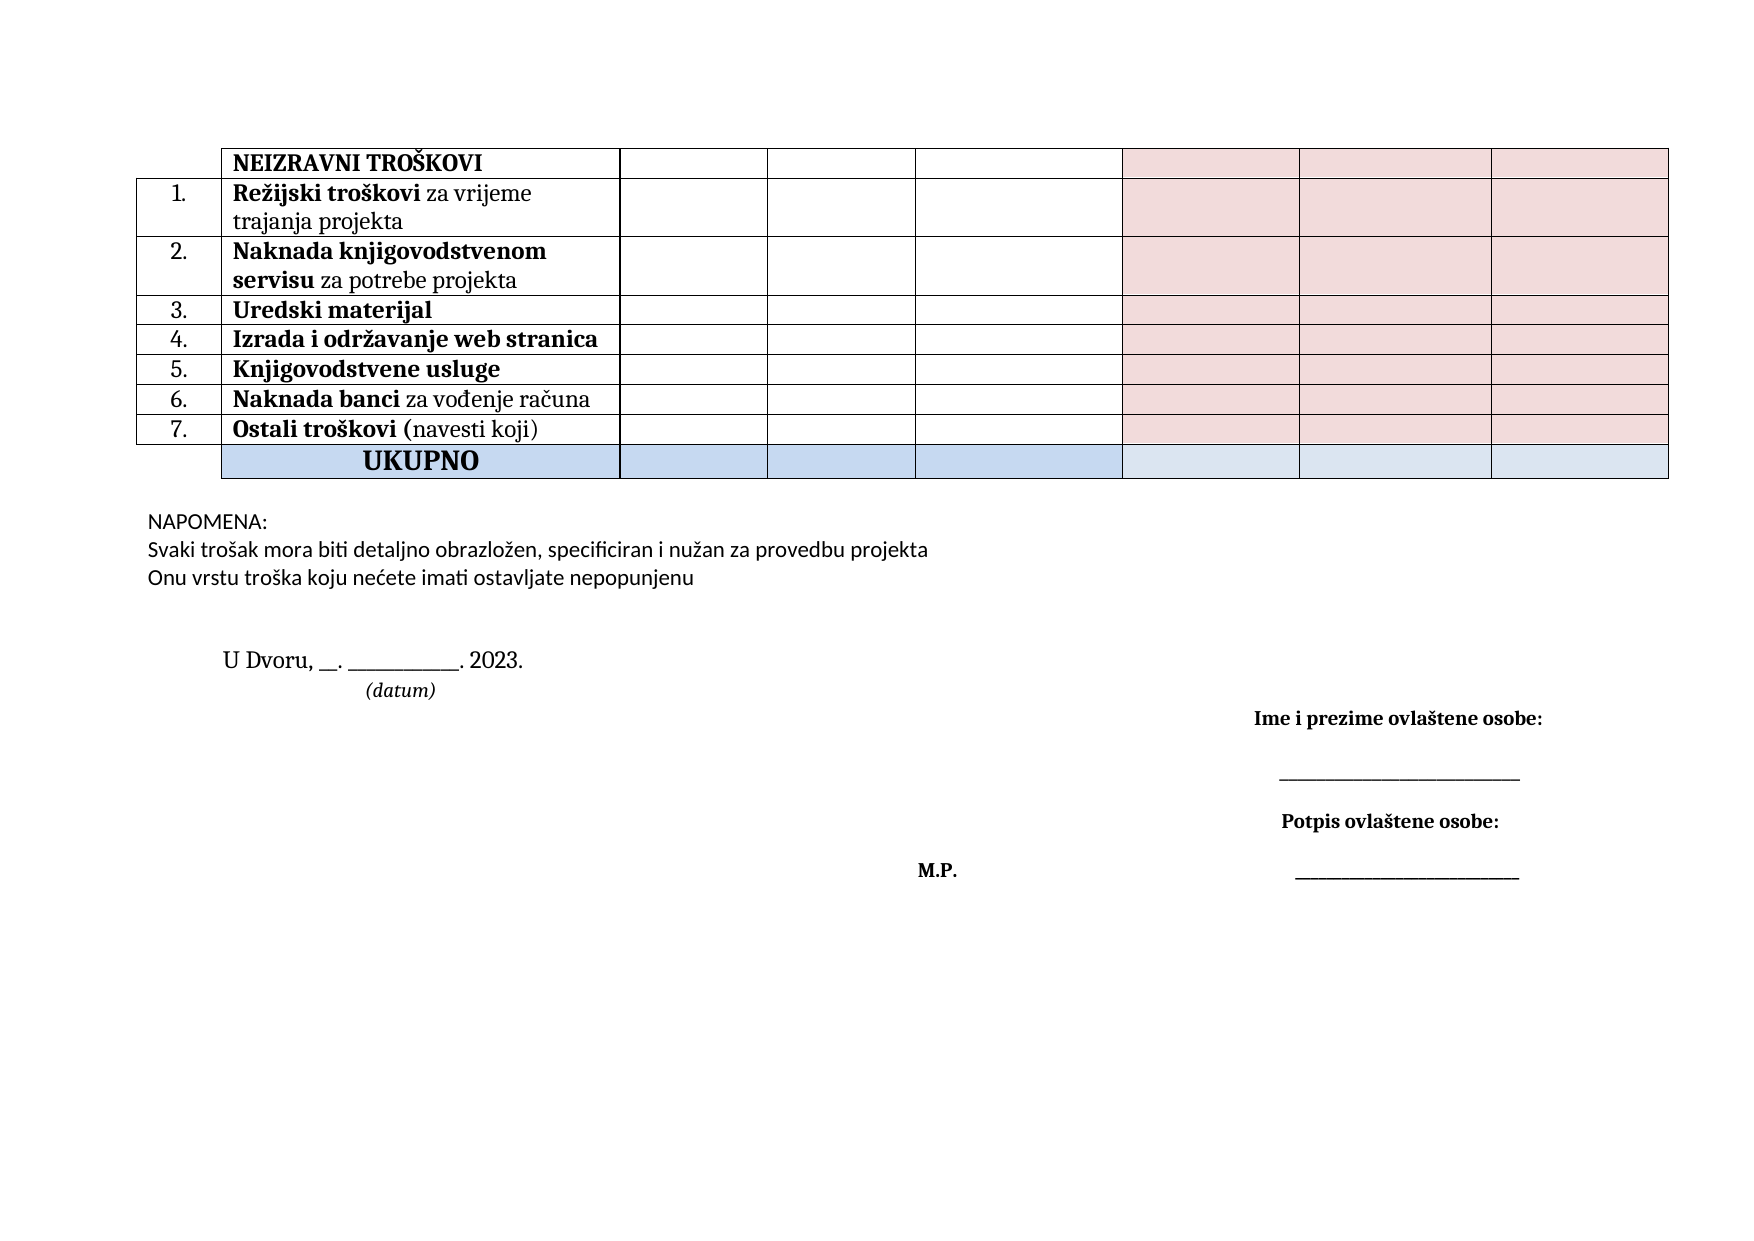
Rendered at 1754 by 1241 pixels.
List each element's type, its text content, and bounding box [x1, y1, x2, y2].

table_cell 4. [137, 325, 221, 354]
text NAPOMENA: [148, 507, 1606, 535]
table_cell [1123, 415, 1299, 443]
table_cell [768, 385, 915, 414]
table_cell [1123, 237, 1299, 294]
table_cell [1300, 445, 1491, 478]
table_cell [768, 237, 915, 294]
table_cell [1300, 325, 1491, 354]
text Onu vrstu troška koju nećete imati ostavljate nepopunjenu [148, 563, 1606, 591]
table_cell [1492, 237, 1668, 294]
table_cell [916, 179, 1122, 236]
table_cell 5. [137, 355, 221, 384]
table_header NEIZRAVNI TROŠKOVI [222, 149, 619, 177]
table_cell Režijski troškovi za vrijeme trajanja projekta [222, 179, 619, 236]
table_cell Knjigovodstvene usluge [222, 355, 619, 384]
table_cell [1492, 355, 1668, 384]
table_header [621, 149, 767, 177]
table_cell Uredski materijal [222, 296, 619, 324]
table_cell [768, 355, 915, 384]
table_cell [916, 355, 1122, 384]
table_cell [916, 445, 1122, 478]
table_header [768, 149, 915, 177]
table_cell [1300, 385, 1491, 414]
table_cell [621, 296, 767, 324]
table_cell [916, 237, 1122, 294]
table_header [1300, 149, 1491, 177]
table_cell [1123, 325, 1299, 354]
table_cell [1300, 237, 1491, 294]
table_cell [1300, 179, 1491, 236]
table_cell Naknada banci za vođenje računa [222, 385, 619, 414]
table_cell Naknada knjigovodstvenom servisu za potrebe projekta [222, 237, 619, 294]
table_cell [1492, 179, 1668, 236]
table_cell [1492, 385, 1668, 414]
table_cell UKUPNO [222, 445, 619, 478]
table_cell [916, 415, 1122, 443]
text (datum) [223, 679, 1606, 703]
text Ime i prezime ovlaštene osobe: [148, 707, 1606, 731]
table_cell [621, 355, 767, 384]
table_cell [1123, 296, 1299, 324]
text U Dvoru, __. ____________. 2023. [223, 646, 1606, 675]
table_cell [1492, 296, 1668, 324]
table_cell [768, 296, 915, 324]
table_cell [621, 415, 767, 443]
table_cell 2. [137, 237, 221, 294]
table_cell [916, 385, 1122, 414]
table_cell Ostali troškovi (navesti koji) [222, 415, 619, 443]
table_cell [621, 325, 767, 354]
text M.P. _____________________________ [148, 859, 1606, 883]
table_cell 6. [137, 385, 221, 414]
table_cell [1492, 445, 1668, 478]
table_cell 3. [137, 296, 221, 324]
table_cell [1123, 179, 1299, 236]
table_cell [768, 179, 915, 236]
table_cell [1123, 445, 1299, 478]
table_header [1123, 149, 1299, 177]
table_cell Izrada i održavanje web stranica [222, 325, 619, 354]
table_cell 7. [137, 415, 221, 443]
table_cell [621, 445, 767, 478]
table_cell [1492, 325, 1668, 354]
table_cell [1300, 296, 1491, 324]
table_cell [1300, 355, 1491, 384]
table_cell [768, 445, 915, 478]
table_cell [1300, 415, 1491, 443]
table_cell [768, 415, 915, 443]
table_cell [621, 237, 767, 294]
text __________________________ [148, 756, 1606, 784]
table_cell [1123, 385, 1299, 414]
table_cell [1492, 415, 1668, 443]
table_cell [1123, 355, 1299, 384]
table_cell [916, 296, 1122, 324]
text Svaki trošak mora biti detaljno obrazložen, specificiran i nužan za provedbu projekta [148, 535, 1606, 563]
table_cell [916, 325, 1122, 354]
table_header [916, 149, 1122, 177]
text Potpis ovlaštene osobe: [148, 809, 1606, 833]
table_cell [621, 385, 767, 414]
table_header [1492, 149, 1668, 177]
table_cell 1. [137, 179, 221, 236]
table_cell [621, 179, 767, 236]
table_cell [768, 325, 915, 354]
